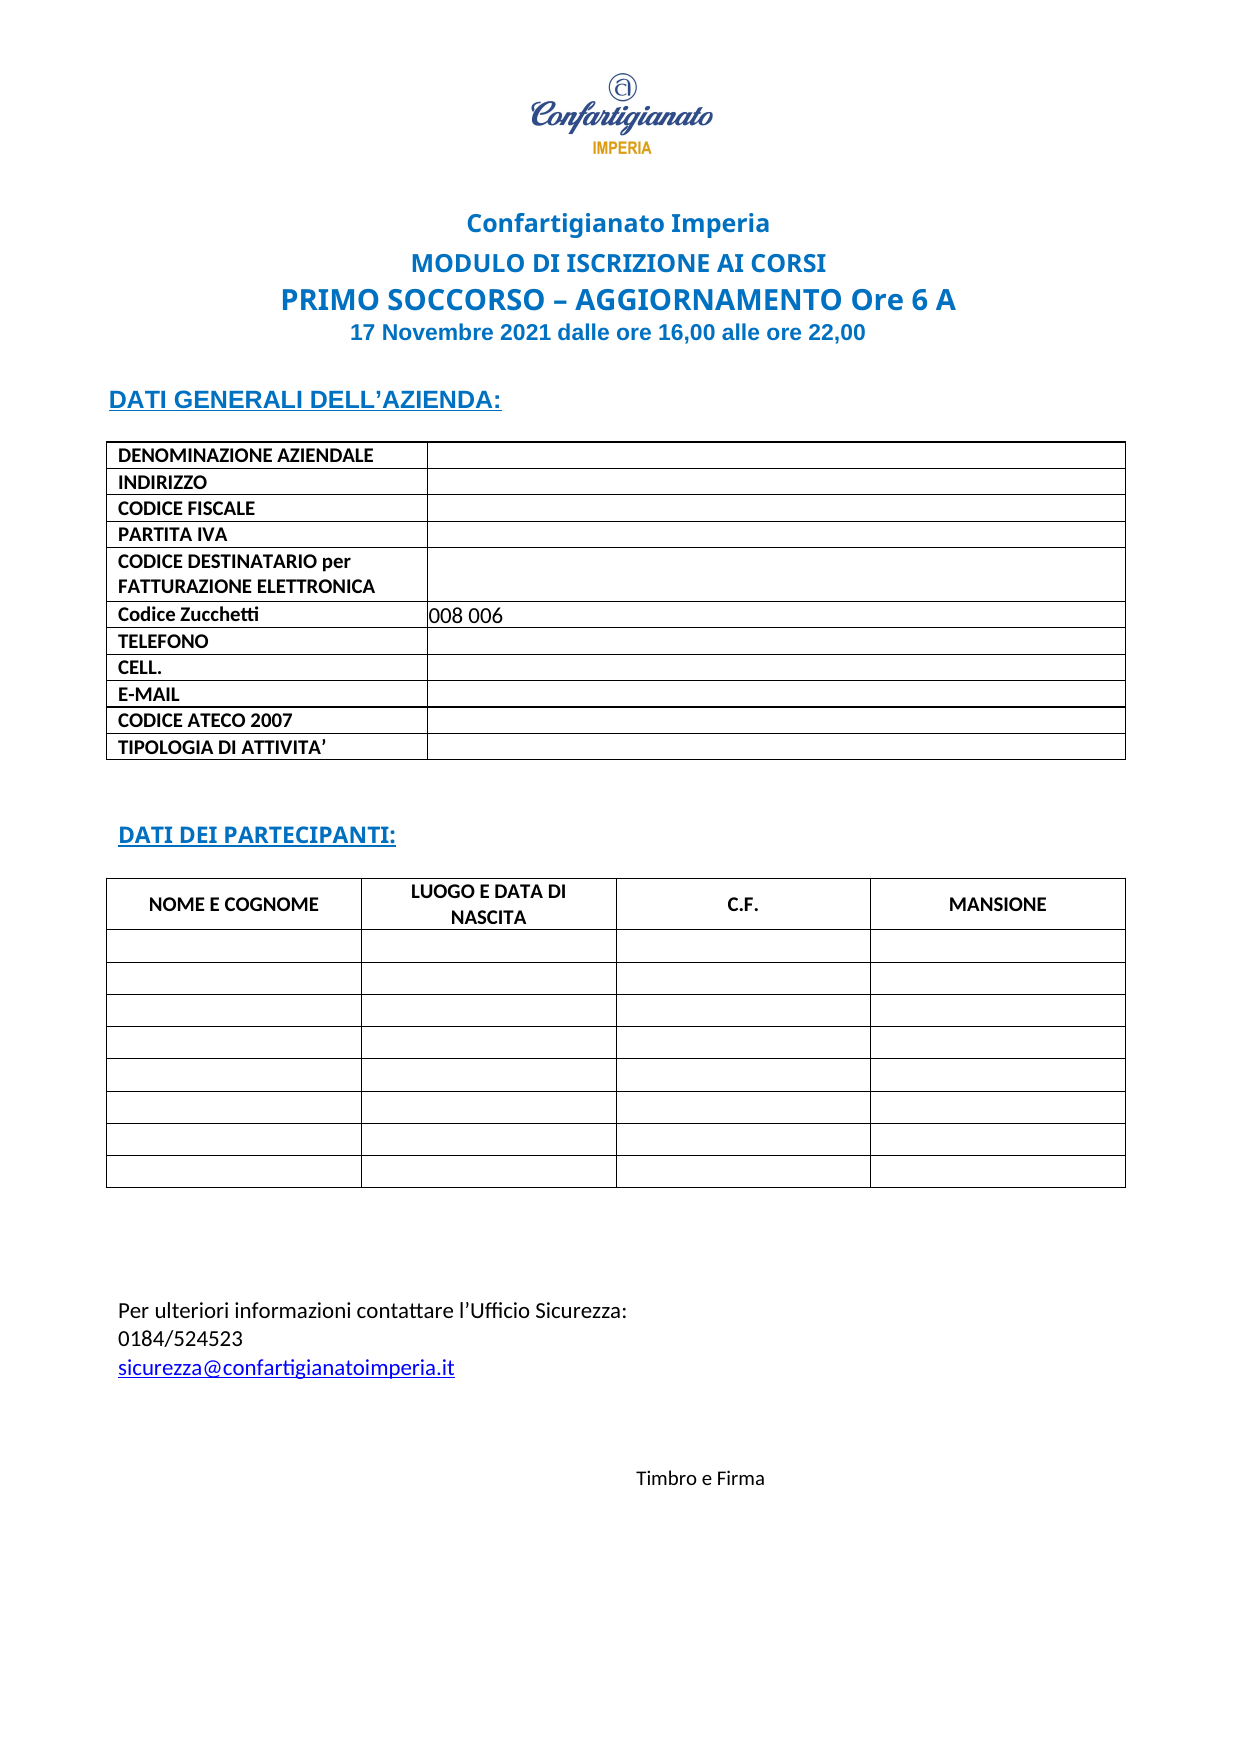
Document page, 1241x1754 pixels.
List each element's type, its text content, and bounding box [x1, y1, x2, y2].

table_cell [362, 1027, 616, 1058]
table_cell [362, 995, 616, 1026]
table_cell [107, 963, 361, 994]
text Per ulteriori informazioni contattare l’Ufficio Sicurezza: 0184/524523 [118, 1297, 712, 1353]
table_cell CELL. [107, 655, 427, 680]
table_cell [428, 734, 1125, 759]
table_cell [362, 963, 616, 994]
table_cell [362, 1156, 616, 1187]
table_cell [428, 681, 1125, 706]
table_header DENOMINAZIONE AZIENDALE [107, 443, 427, 468]
table_cell TELEFONO [107, 628, 427, 653]
table_cell [428, 708, 1125, 733]
text sicurezza@confartigianatoimperia.it [118, 1353, 803, 1381]
table_header LUOGO E DATA DI NASCITA [362, 879, 616, 929]
table_cell PARTITA IVA [107, 522, 427, 547]
table_cell [871, 1027, 1125, 1058]
table_cell [871, 930, 1125, 962]
table_cell [617, 1027, 870, 1058]
picture [531, 73, 713, 154]
table_cell Codice Zucchetti [107, 602, 427, 627]
table_cell CODICE FISCALE [107, 495, 427, 521]
table_cell [617, 995, 870, 1026]
table_cell [617, 930, 870, 962]
table_cell [107, 1124, 361, 1155]
table_cell [871, 1156, 1125, 1187]
table_header C.F. [617, 879, 870, 929]
table_cell [362, 1124, 616, 1155]
table_cell [428, 548, 1125, 601]
table_cell [617, 963, 870, 994]
table_header NOME E COGNOME [107, 879, 361, 929]
table_cell [871, 1124, 1125, 1155]
table_cell 008 006 [428, 602, 1125, 627]
table_cell [871, 963, 1125, 994]
table_cell E-MAIL [107, 681, 427, 706]
table_cell [107, 930, 361, 962]
table_header MANSIONE [871, 879, 1125, 929]
table_cell [428, 469, 1125, 494]
text MODULO DI ISCRIZIONE AI CORSI [108, 245, 1128, 279]
table_cell [107, 1059, 361, 1091]
table_cell [617, 1124, 870, 1155]
table_cell [428, 495, 1125, 521]
table_cell [428, 522, 1125, 547]
table_cell [362, 930, 616, 962]
text Timbro e Firma [634, 1465, 767, 1490]
text DATI DEI PARTECIPANTI: [118, 819, 803, 850]
table_cell [362, 1092, 616, 1123]
table_cell [617, 1156, 870, 1187]
table_cell [871, 1092, 1125, 1123]
table_cell [362, 1059, 616, 1091]
title DATI GENERALI DELL’AZIENDA: [108, 385, 1128, 414]
table_cell [871, 1059, 1125, 1091]
table_cell [107, 1156, 361, 1187]
table_cell CODICE DESTINATARIO per FATTURAZIONE ELETTRONICA [107, 548, 427, 601]
table_cell [428, 655, 1125, 680]
table_cell [617, 1059, 870, 1091]
table_cell [617, 1092, 870, 1123]
table_cell [107, 1092, 361, 1123]
table_cell [871, 995, 1125, 1026]
table_cell TIPOLOGIA DI ATTIVITA’ [107, 734, 427, 759]
title PRIMO SOCCORSO – AGGIORNAMENTO Ore 6 A [108, 279, 1128, 319]
table_cell INDIRIZZO [107, 469, 427, 494]
table_cell [107, 1027, 361, 1058]
table_header [428, 443, 1125, 468]
table_cell [107, 995, 361, 1026]
table_cell CODICE ATECO 2007 [107, 708, 427, 733]
text 17 Novembre 2021 dalle ore 16,00 alle ore 22,00 [94, 319, 1121, 345]
table_cell [428, 628, 1125, 653]
text Confartigianato Imperia [108, 206, 1128, 239]
